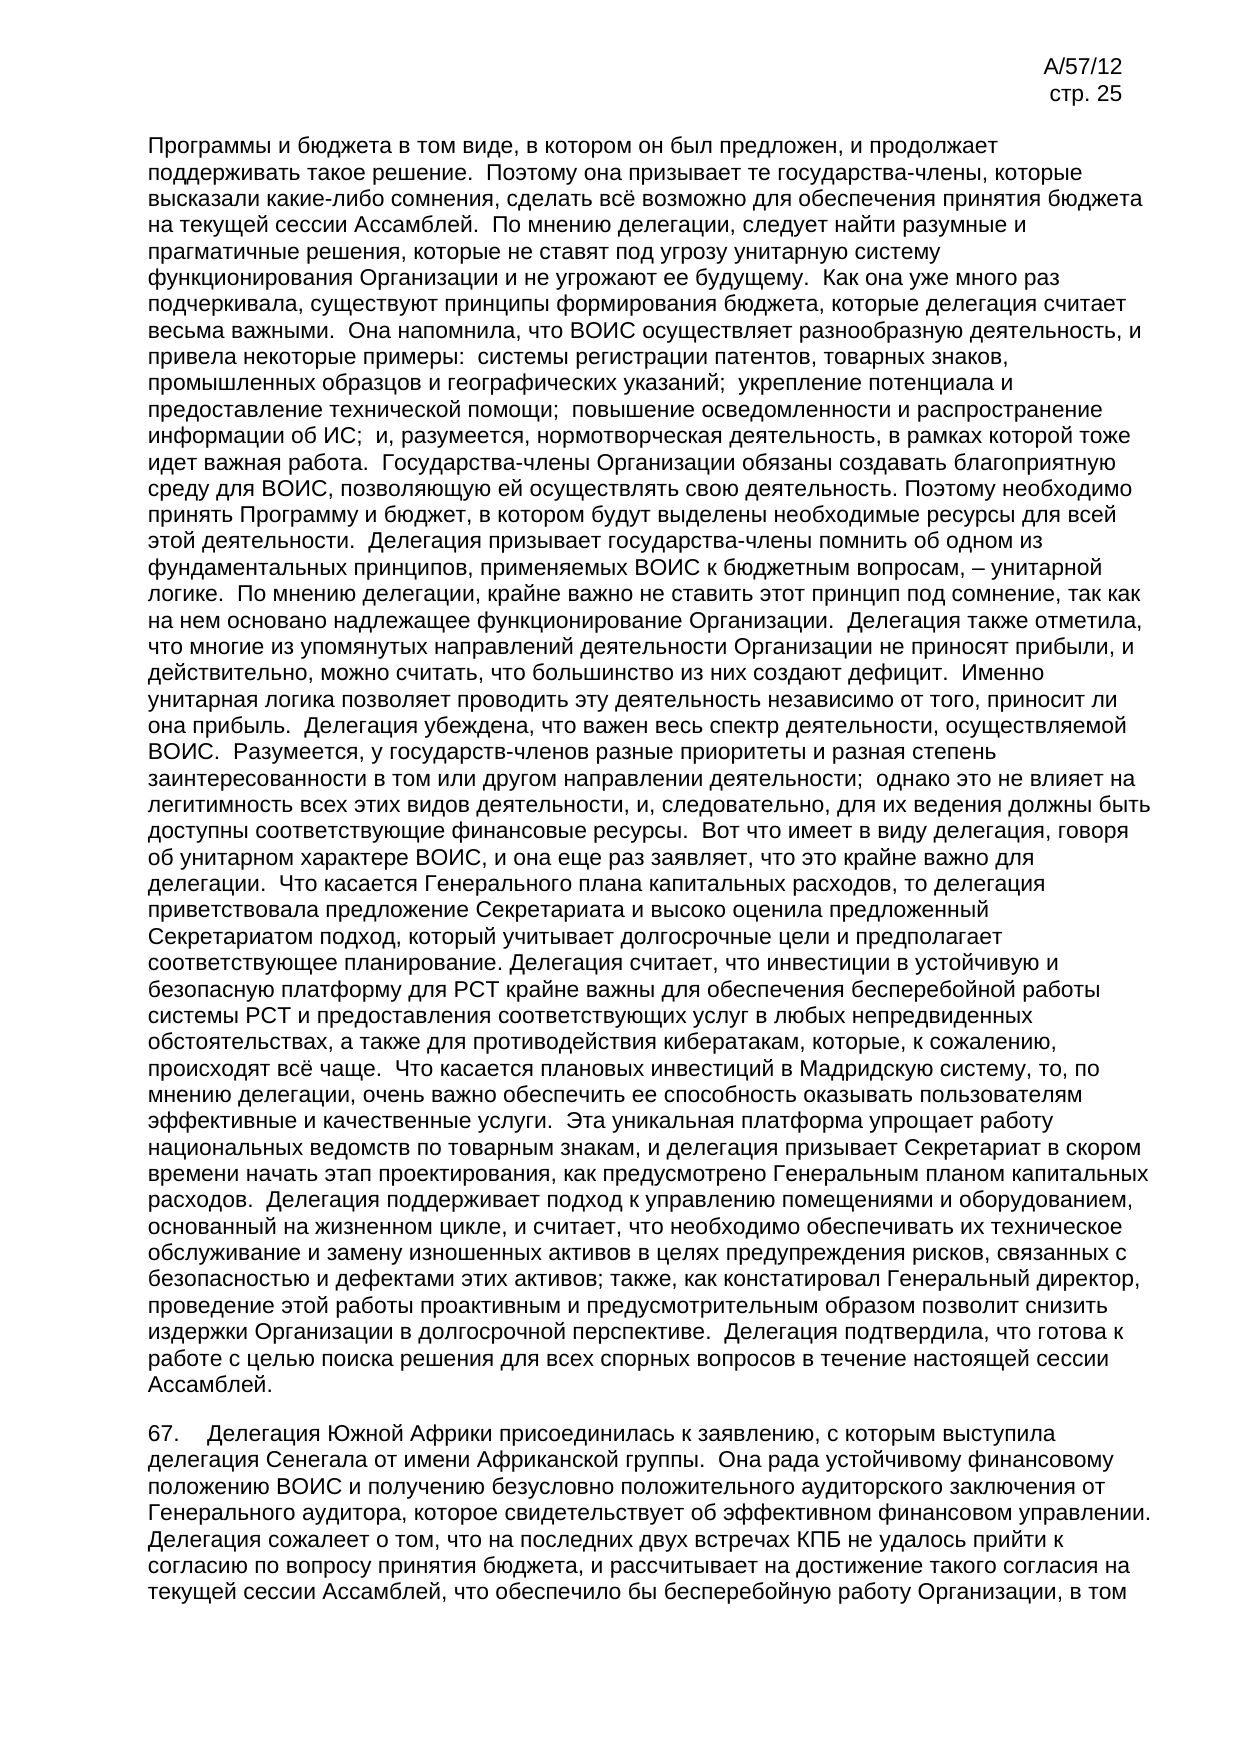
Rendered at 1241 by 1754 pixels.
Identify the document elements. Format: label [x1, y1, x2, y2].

list [148, 1420, 1152, 1604]
list [148, 132, 1152, 1397]
